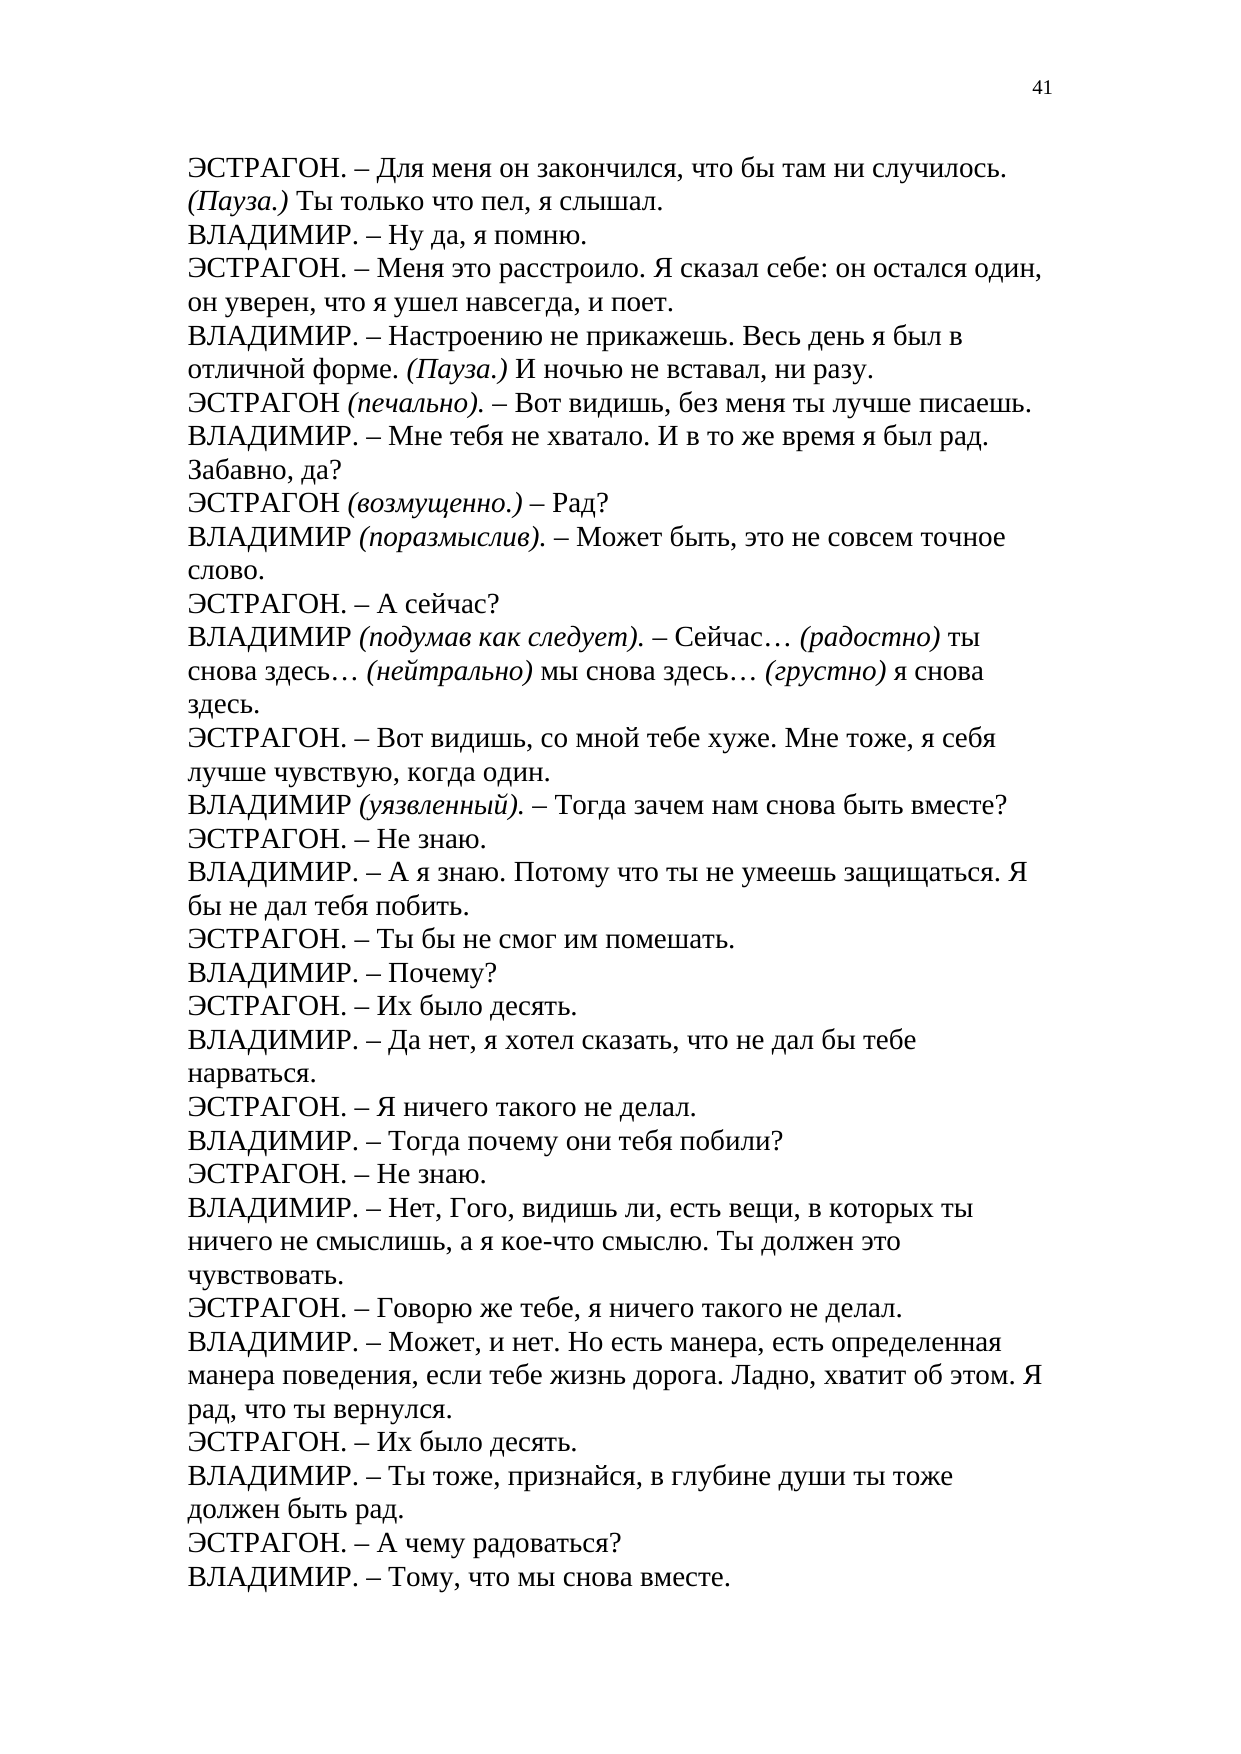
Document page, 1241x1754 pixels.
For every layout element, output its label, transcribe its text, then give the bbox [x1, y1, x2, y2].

text ВЛАДИМИР. – Ты тоже, признайся, в глубине души ты тоже должен быть рад. [187, 1458, 1053, 1525]
text ВЛАДИМИР. – Может, и нет. Но есть манера, есть определенная манера поведения, если тебе жизнь дорога. Ладно, хватит об этом. Я рад, что ты вернулся. [187, 1324, 1053, 1424]
text ВЛАДИМИР. – А я знаю. Потому что ты не умеешь защищаться. Я бы не дал тебя побить. [187, 854, 1053, 921]
text ЭСТРАГОН. – Вот видишь, со мной тебе хуже. Мне тоже, я себя лучше чувствую, когда один. [187, 720, 1053, 787]
text ЭСТРАГОН. – Для меня он закончился, что бы там ни случилось. (Пауза.) Ты только что пел, я слышал. [187, 150, 1053, 217]
text ЭСТРАГОН. – Их было десять. [187, 1424, 1053, 1458]
text ВЛАДИМИР (подумав как следует). – Сейчас… (радостно) ты снова здесь… (нейтрально) мы снова здесь… (грустно) я снова здесь. [187, 619, 1053, 720]
text ВЛАДИМИР. – Тогда почему они тебя побили? [187, 1123, 1053, 1156]
text ВЛАДИМИР. – Настроению не прикажешь. Весь день я был в отличной форме. (Пауза.) И ночью не вставал, ни разу. [187, 318, 1053, 385]
text ВЛАДИМИР (уязвленный). – Тогда зачем нам снова быть вместе? [187, 787, 1053, 821]
text ВЛАДИМИР (поразмыслив). – Может быть, это не совсем точное слово. [187, 519, 1053, 586]
text ЭСТРАГОН (возмущенно.) – Рад? [187, 485, 1053, 519]
text ВЛАДИМИР. – Почему? [187, 955, 1053, 988]
text ЭСТРАГОН. – А сейчас? [187, 586, 1053, 619]
text ЭСТРАГОН. – Меня это расстроило. Я сказал себе: он остался один, он уверен, что я ушел навсегда, и поет. [187, 251, 1053, 318]
text ЭСТРАГОН. – А чему радоваться? [187, 1525, 1053, 1559]
text ВЛАДИМИР. – Мне тебя не хватало. И в то же время я был рад. Забавно, да? [187, 418, 1053, 485]
text ЭСТРАГОН (печально). – Вот видишь, без меня ты лучше писаешь. [187, 385, 1053, 418]
text ВЛАДИМИР. – Тому, что мы снова вместе. [187, 1559, 1053, 1592]
text ВЛАДИМИР. – Нет, Гого, видишь ли, есть вещи, в которых ты ничего не смыслишь, а я кое-что смыслю. Ты должен это чувствовать. [187, 1190, 1053, 1290]
text ЭСТРАГОН. – Я ничего такого не делал. [187, 1089, 1053, 1123]
text ВЛАДИМИР. – Да нет, я хотел сказать, что не дал бы тебе нарваться. [187, 1022, 1053, 1089]
text ЭСТРАГОН. – Их было десять. [187, 988, 1053, 1022]
text ЭСТРАГОН. – Не знаю. [187, 821, 1053, 854]
text ЭСТРАГОН. – Говорю же тебе, я ничего такого не делал. [187, 1290, 1053, 1324]
text ЭСТРАГОН. – Ты бы не смог им помешать. [187, 921, 1053, 955]
text ЭСТРАГОН. – Не знаю. [187, 1156, 1053, 1190]
text ВЛАДИМИР. – Ну да, я помню. [187, 217, 1053, 251]
